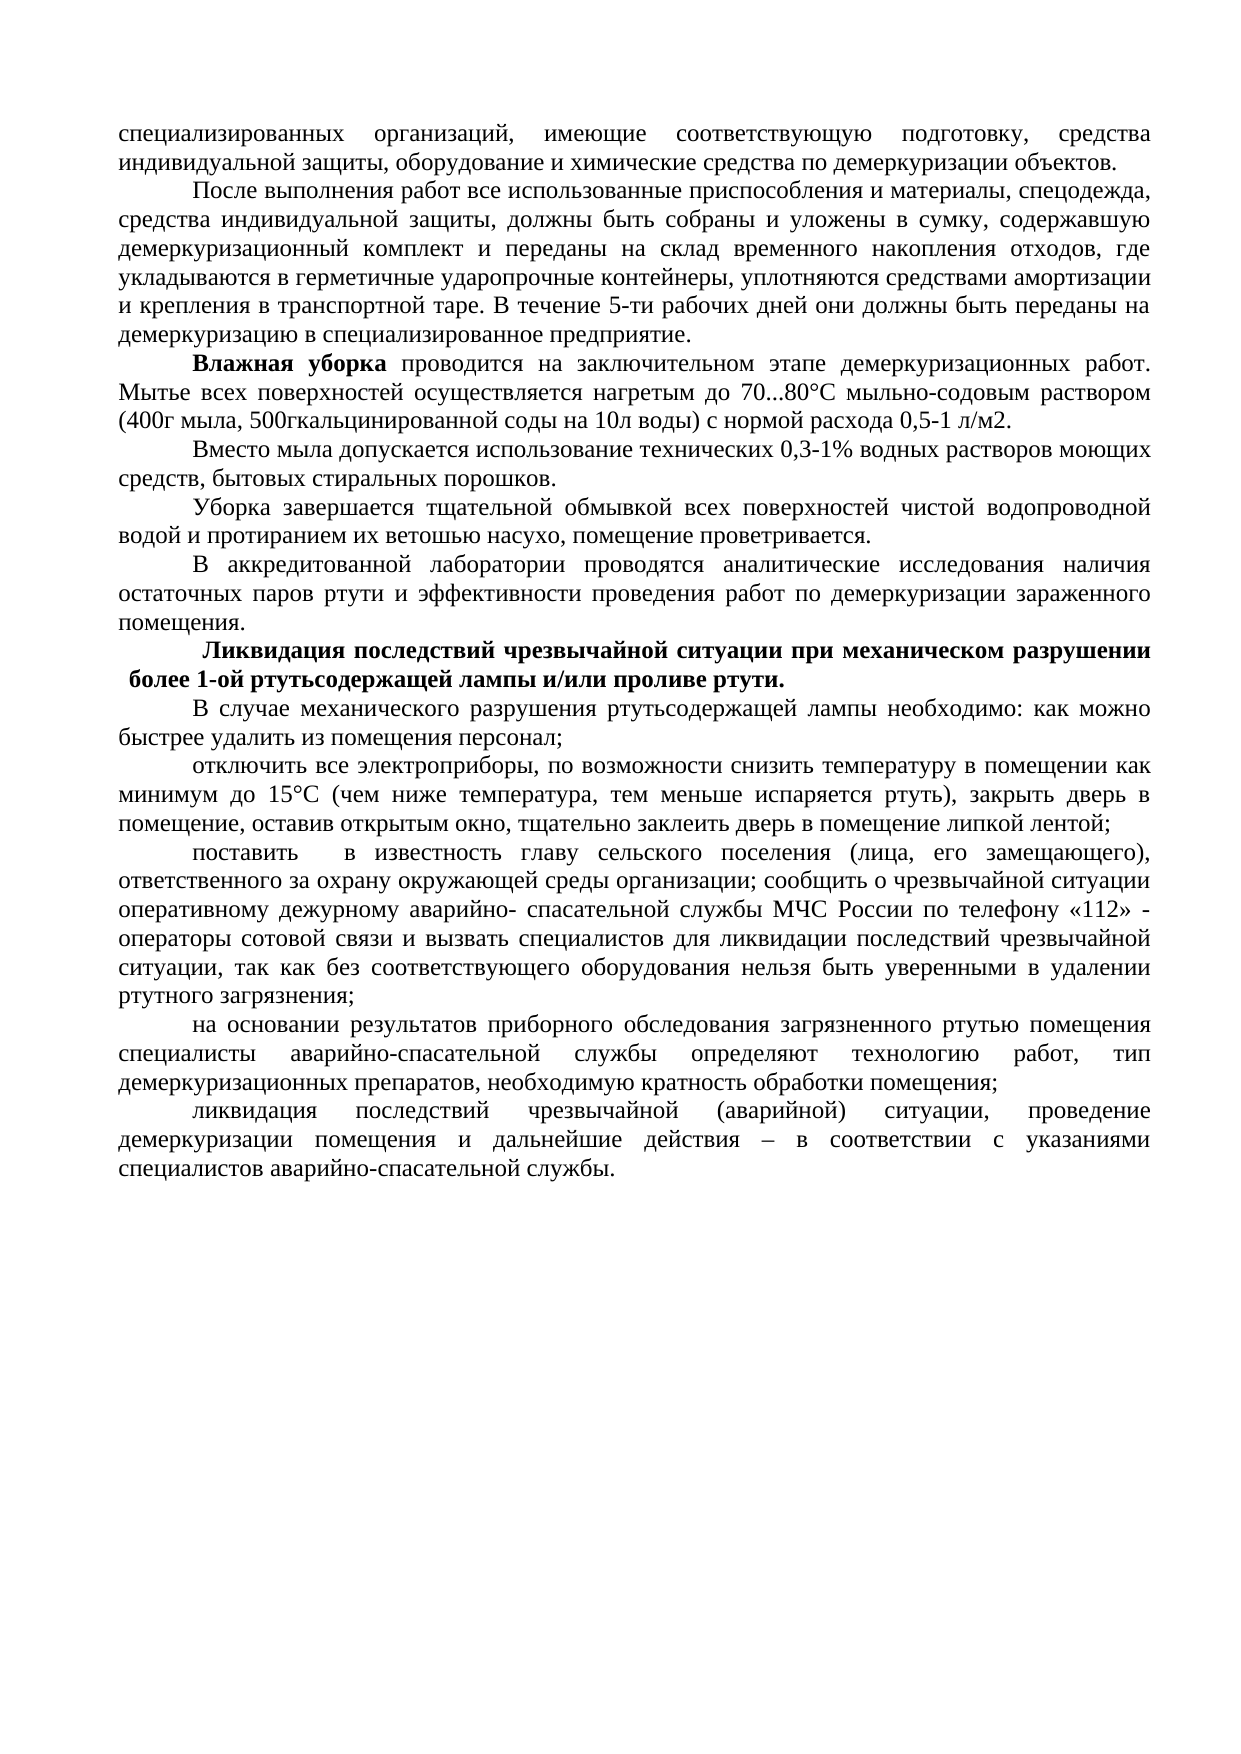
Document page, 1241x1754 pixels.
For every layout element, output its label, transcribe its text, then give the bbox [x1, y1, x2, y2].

text В аккредитованной лаборатории проводятся аналитические исследования наличия остаточных паров ртути и эффективности проведения работ по демеркуризации зараженного помещения. [118, 549, 1152, 636]
text поставить в известность главу сельского поселения (лица, его замещающего), ответственного за охрану окружающей среды организации; сообщить о чрезвычайной ситуации оперативному дежурному аварийно- спасательной службы МЧС России по телефону «112» - операторы сотовой связи и вызвать специалистов для ликвидации последствий чрезвычайной ситуации, так как без соответствующего оборудования нельзя быть уверенными в удалении ртутного загрязнения; [118, 837, 1152, 1009]
subtitle Ликвидация последствий чрезвычайной ситуации при механическом разрушении более 1-ой ртутьсодержащей лампы и/или проливе ртути. [129, 636, 1152, 693]
text Вместо мыла допускается использование технических 0,3-1% водных растворов моющих средств, бытовых стиральных порошков. [118, 434, 1152, 492]
text на основании результатов приборного обследования загрязненного ртутью помещения специалисты аварийно-спасательной службы определяют технологию работ, тип демеркуризационных препаратов, необходимую кратность обработки помещения; [118, 1009, 1152, 1096]
text Влажная уборка проводится на заключительном этапе демеркуризационных работ. Мытье всех поверхностей осуществляется нагретым до 70...80°С мыльно-содовым раствором (400г мыла, 500гкальцинированной соды на 10л воды) с нормой расхода 0,5-1 л/м2. [118, 348, 1152, 434]
text Уборка завершается тщательной обмывкой всех поверхностей чистой водопроводной водой и протиранием их ветошью насухо, помещение проветривается. [118, 492, 1152, 549]
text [118, 118, 1152, 176]
text отключить все электроприборы, по возможности снизить температуру в помещении как минимум до 15°С (чем ниже температура, тем меньше испаряется ртуть), закрыть дверь в помещение, оставив открытым окно, тщательно заклеить дверь в помещение липкой лентой; [118, 751, 1152, 837]
text После выполнения работ все использованные приспособления и материалы, спецодежда, средства индивидуальной защиты, должны быть собраны и уложены в сумку, содержавшую демеркуризационный комплект и переданы на склад временного накопления отходов, где укладываются в герметичные ударопрочные контейнеры, уплотняются средствами амортизации и крепления в транспортной таре. В течение 5-ти рабочих дней они должны быть переданы на демеркуризацию в специализированное предприятие. [118, 176, 1152, 348]
text В случае механического разрушения ртутьсодержащей лампы необходимо: как можно быстрее удалить из помещения персонал; [118, 693, 1152, 751]
text ликвидация последствий чрезвычайной (аварийной) ситуации, проведение демеркуризации помещения и дальнейшие действия – в соответствии с указаниями специалистов аварийно-спасательной службы. [118, 1096, 1152, 1182]
